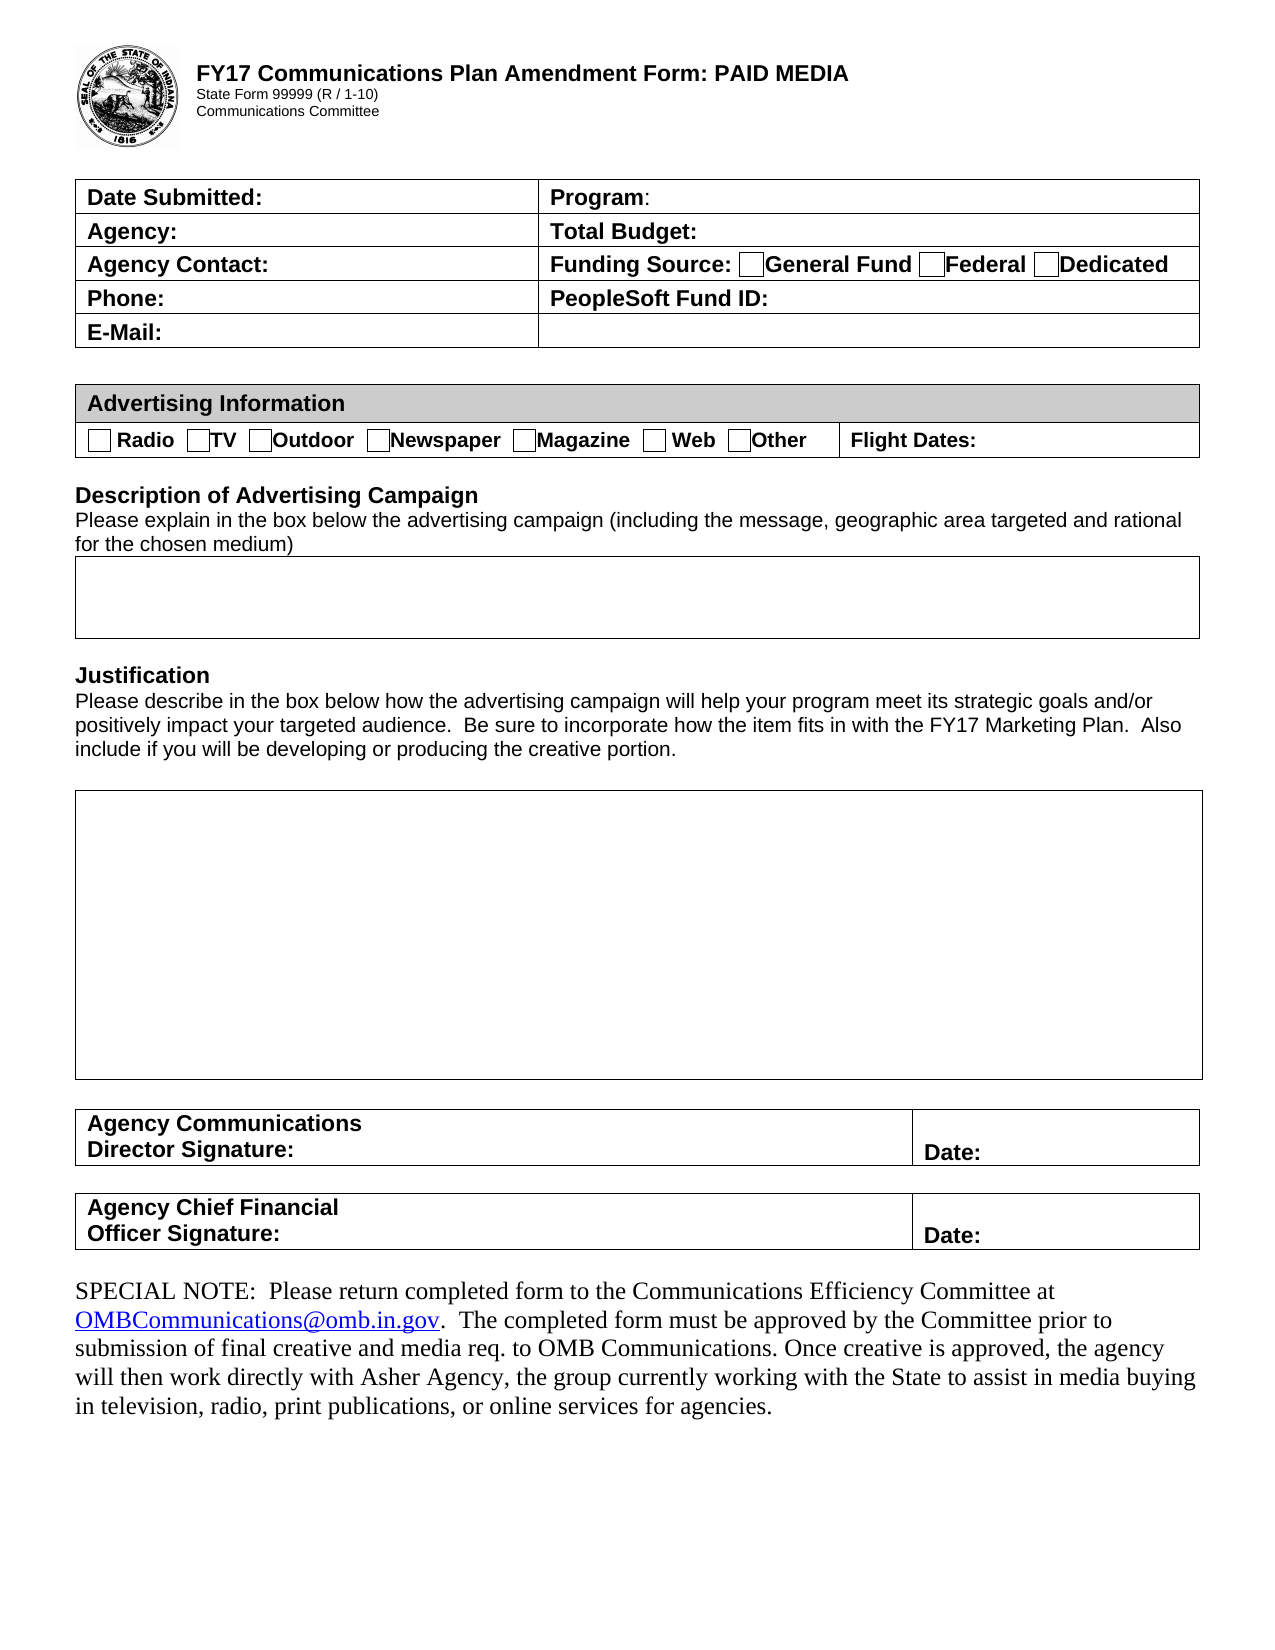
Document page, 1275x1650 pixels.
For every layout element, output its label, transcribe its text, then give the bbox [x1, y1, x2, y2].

text Please describe in the box below how the advertising campaign will help your program meet its strategic goals and/or positively impact your targeted audience. Be sure to incorporate how the item fits in with the FY17 Marketing Plan. Also include if you will be developing or producing the creative portion. [75, 689, 1200, 761]
table_cell Total Budget: [539, 214, 1199, 246]
table_header Program: [539, 180, 1199, 212]
table_cell Funding Source: General Fund Federal Dedicated [539, 247, 1199, 280]
table_cell PeopleSoft Fund ID: [539, 281, 1199, 313]
table_cell Flight Dates: [840, 423, 1199, 457]
table_header [76, 557, 1199, 637]
table_cell Radio TV Outdoor Newspaper Magazine Web Other [76, 423, 839, 457]
table_cell Phone: [76, 281, 538, 313]
table_cell E-Mail: [76, 314, 538, 347]
picture [75, 45, 180, 150]
table_header Date: [913, 1110, 1199, 1165]
text Please explain in the box below the advertising campaign (including the message, geographic area targeted and rational for the chosen medium) [75, 508, 1200, 556]
table_header Agency Chief Financial Officer Signature: [76, 1194, 912, 1248]
text SPECIAL NOTE: Please return completed form to the Communications Efficiency Committee at OMBCommunications@omb.in.gov. The completed form must be approved by the Committee prior to submission of final creative and media req. to OMB Communications. Once creative is approved, the agency will then work directly with Asher Agency, the group currently working with the State to assist in media buying in television, radio, print publications, or online services for agencies. [75, 1276, 1200, 1420]
table_header Agency Communications Director Signature: [76, 1110, 912, 1165]
subtitle Justification [75, 662, 1200, 689]
table_cell [539, 314, 1199, 347]
text Description of Advertising Campaign [75, 482, 1200, 508]
table_header Advertising Information [76, 385, 839, 422]
table_header Date: [913, 1194, 1199, 1248]
table_cell Agency Contact: [76, 247, 538, 280]
table_header [76, 791, 1202, 1079]
table_cell Agency: [76, 214, 538, 246]
table_header [839, 385, 1199, 422]
table_header Date Submitted: [76, 180, 538, 212]
